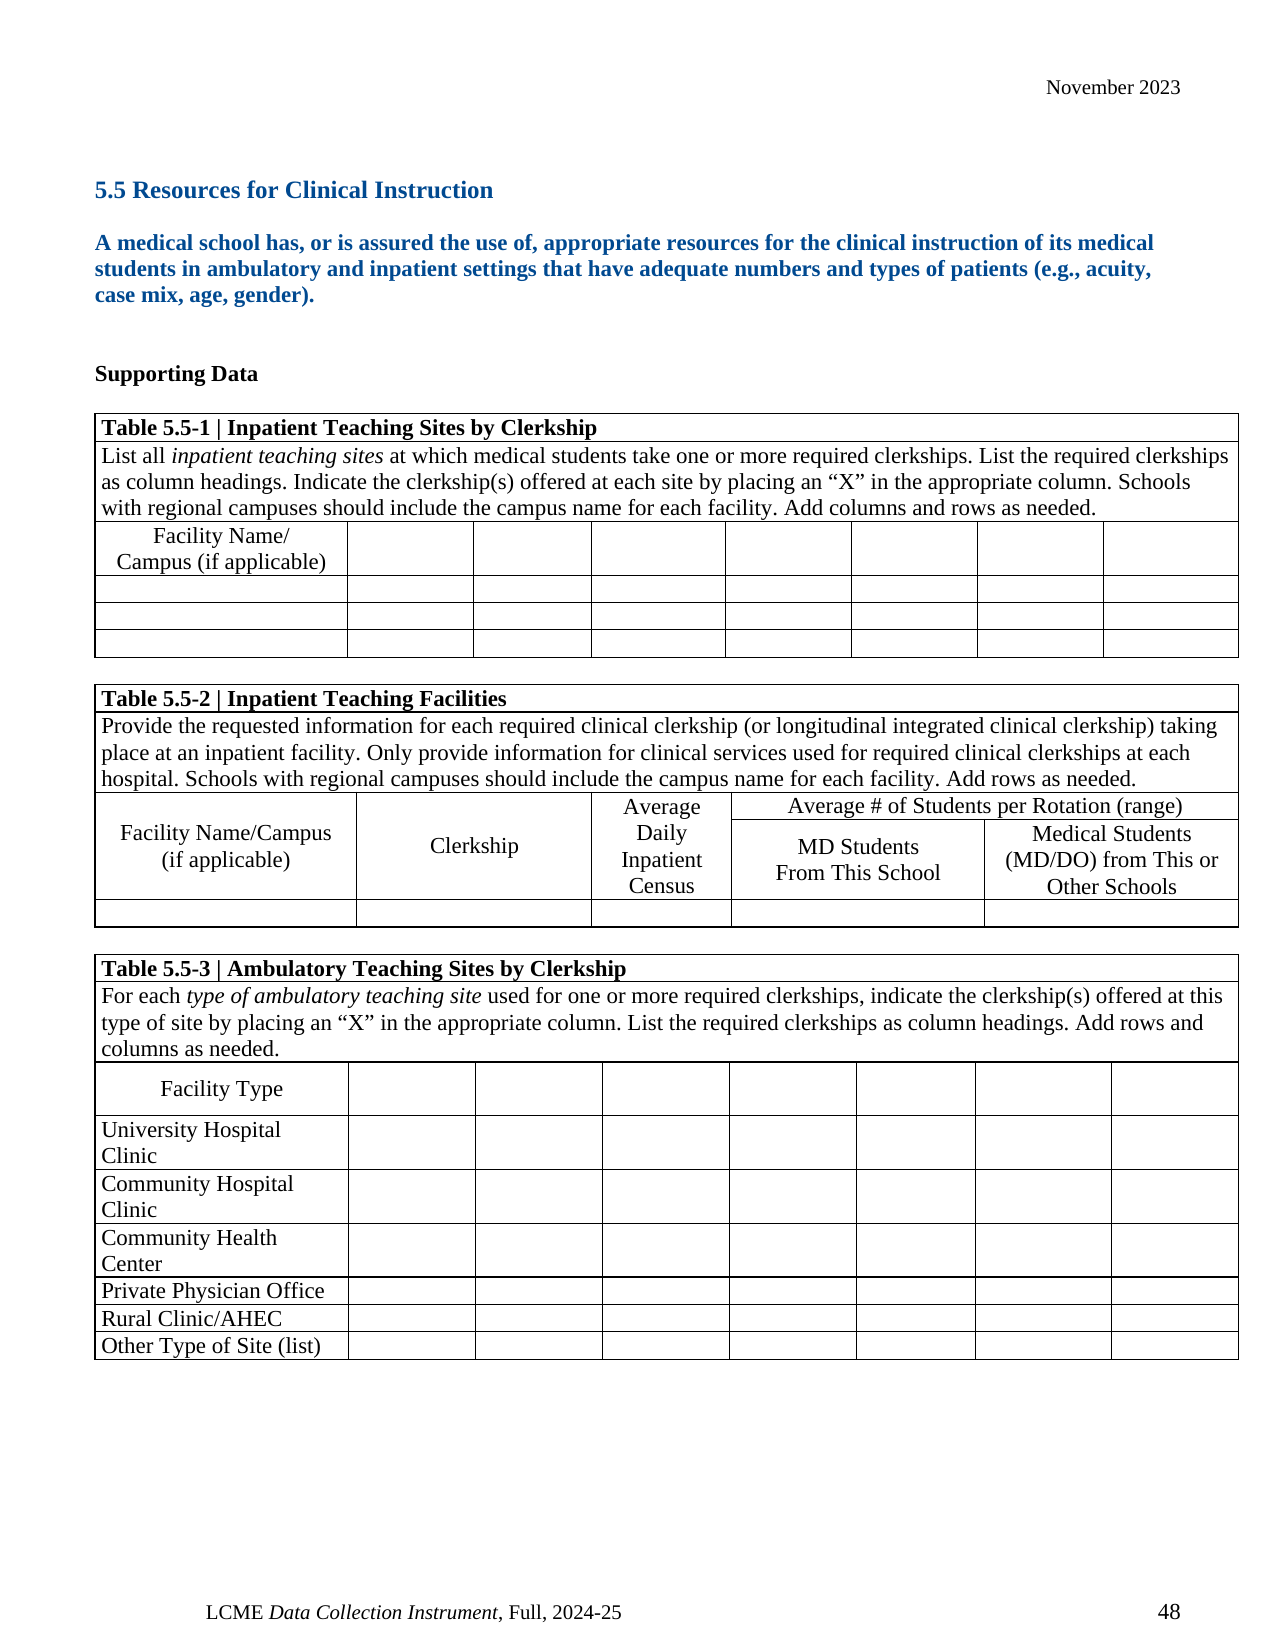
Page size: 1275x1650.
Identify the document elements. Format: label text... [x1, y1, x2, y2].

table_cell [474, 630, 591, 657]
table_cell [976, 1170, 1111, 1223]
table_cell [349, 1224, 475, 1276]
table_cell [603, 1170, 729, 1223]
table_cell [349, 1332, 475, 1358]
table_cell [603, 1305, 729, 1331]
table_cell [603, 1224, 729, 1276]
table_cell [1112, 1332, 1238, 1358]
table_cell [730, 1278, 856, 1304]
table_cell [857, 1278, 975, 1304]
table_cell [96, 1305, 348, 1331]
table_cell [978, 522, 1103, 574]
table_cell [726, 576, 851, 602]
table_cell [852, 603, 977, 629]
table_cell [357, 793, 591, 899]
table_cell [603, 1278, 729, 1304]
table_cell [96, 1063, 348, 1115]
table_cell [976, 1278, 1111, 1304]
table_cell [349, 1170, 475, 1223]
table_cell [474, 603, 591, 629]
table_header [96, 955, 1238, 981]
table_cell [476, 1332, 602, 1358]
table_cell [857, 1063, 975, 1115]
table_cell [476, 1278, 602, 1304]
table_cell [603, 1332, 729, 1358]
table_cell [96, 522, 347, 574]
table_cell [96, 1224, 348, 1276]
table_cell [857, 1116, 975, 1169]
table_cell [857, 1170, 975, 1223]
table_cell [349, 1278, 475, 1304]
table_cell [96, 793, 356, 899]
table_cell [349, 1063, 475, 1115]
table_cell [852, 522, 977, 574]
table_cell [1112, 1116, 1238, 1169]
subtitle 5.5 Resources for Clinical Instruction [94, 175, 1181, 204]
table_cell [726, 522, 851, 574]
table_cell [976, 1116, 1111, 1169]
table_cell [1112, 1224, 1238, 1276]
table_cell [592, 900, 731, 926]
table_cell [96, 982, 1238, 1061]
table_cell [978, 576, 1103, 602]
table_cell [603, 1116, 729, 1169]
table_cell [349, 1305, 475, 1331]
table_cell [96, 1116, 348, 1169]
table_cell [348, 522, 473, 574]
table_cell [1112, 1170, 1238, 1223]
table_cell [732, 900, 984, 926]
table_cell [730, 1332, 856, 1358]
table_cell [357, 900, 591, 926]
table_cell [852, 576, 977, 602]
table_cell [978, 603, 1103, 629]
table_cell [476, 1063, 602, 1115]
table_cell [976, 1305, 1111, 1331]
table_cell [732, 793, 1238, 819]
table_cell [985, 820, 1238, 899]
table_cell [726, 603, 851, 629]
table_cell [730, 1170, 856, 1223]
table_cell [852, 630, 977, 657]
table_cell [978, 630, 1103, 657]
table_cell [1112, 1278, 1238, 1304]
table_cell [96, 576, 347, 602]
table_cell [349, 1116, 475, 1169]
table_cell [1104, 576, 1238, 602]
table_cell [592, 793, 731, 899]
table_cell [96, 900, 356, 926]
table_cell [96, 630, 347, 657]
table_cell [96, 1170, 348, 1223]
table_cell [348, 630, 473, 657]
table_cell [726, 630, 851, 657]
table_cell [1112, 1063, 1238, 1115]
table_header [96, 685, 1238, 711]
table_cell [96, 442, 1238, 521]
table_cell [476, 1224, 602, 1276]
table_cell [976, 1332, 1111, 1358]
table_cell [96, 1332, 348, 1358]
text A medical school has, or is assured the use of, appropriate resources for the clinical instruction of its medical students in ambulatory and inpatient settings that have adequate numbers and types of patients (e.g., acuity, case mix, age, gender). [94, 229, 1181, 308]
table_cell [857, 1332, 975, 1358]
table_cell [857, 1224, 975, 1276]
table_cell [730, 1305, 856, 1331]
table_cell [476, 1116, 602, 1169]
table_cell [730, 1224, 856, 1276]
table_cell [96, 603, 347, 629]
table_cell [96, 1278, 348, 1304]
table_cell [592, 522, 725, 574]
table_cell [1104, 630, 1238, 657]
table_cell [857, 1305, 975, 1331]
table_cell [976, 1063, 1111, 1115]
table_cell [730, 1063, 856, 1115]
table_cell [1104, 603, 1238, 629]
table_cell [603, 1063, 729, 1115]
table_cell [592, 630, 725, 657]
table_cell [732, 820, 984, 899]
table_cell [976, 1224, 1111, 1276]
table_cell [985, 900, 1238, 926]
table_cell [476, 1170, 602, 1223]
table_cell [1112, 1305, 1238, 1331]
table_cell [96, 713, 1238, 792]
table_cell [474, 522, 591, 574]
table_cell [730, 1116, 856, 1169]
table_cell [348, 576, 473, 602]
subtitle Supporting Data [94, 361, 1181, 387]
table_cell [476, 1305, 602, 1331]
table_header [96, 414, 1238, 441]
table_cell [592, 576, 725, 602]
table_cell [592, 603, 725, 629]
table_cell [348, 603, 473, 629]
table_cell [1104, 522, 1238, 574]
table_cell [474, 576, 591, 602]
